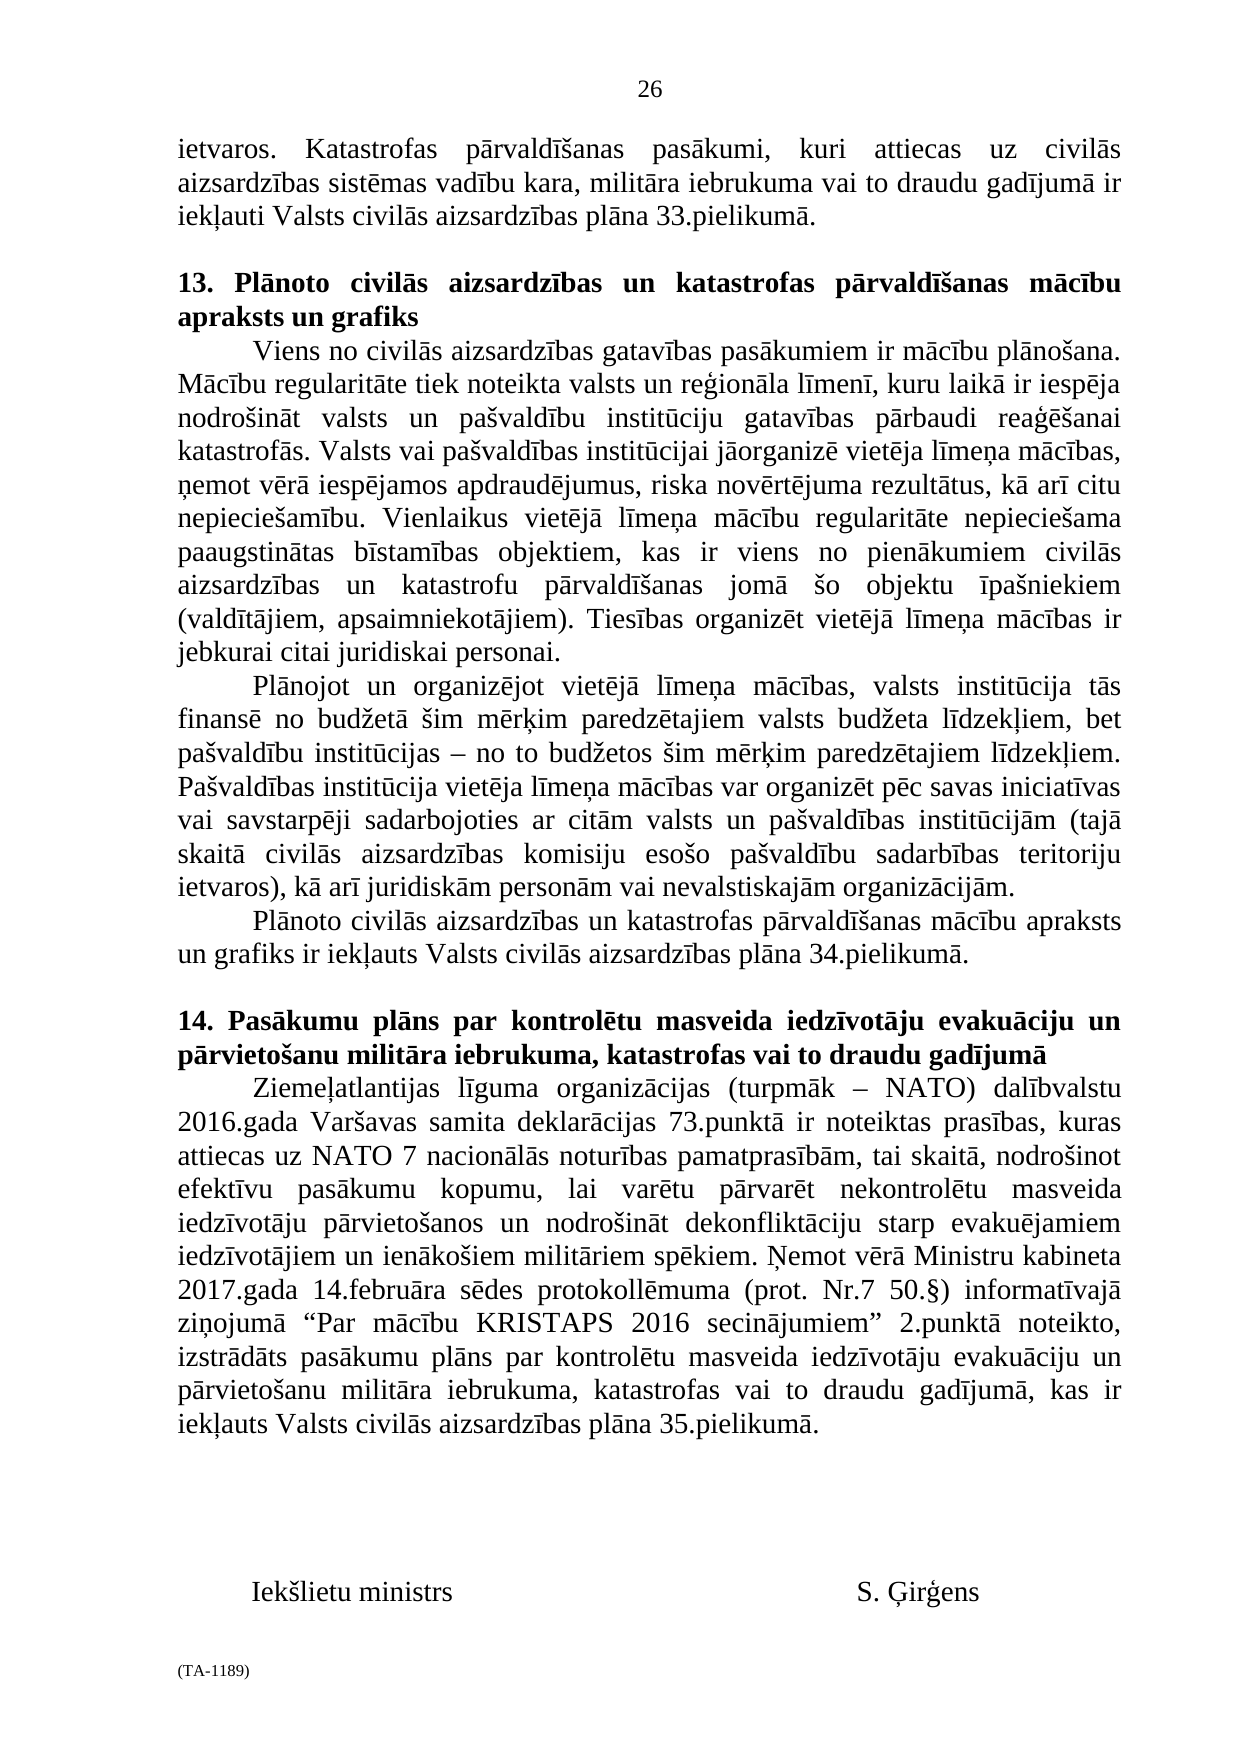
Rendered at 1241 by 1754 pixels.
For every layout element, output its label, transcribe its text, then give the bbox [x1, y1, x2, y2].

text Ziemeļatlantijas līguma organizācijas (turpmāk – NATO) dalībvalstu 2016.gada Varšavas samita deklarācijas 73.punktā ir noteiktas prasības, kuras attiecas uz NATO 7 nacionālās noturības pamatprasībām, tai skaitā, nodrošinot efektīvu pasākumu kopumu, lai varētu pārvarēt nekontrolētu masveida iedzīvotāju pārvietošanos un nodrošināt dekonfliktāciju starp evakuējamiem iedzīvotājiem un ienākošiem militāriem spēkiem. Ņemot vērā Ministru kabineta 2017.gada 14.februāra sēdes protokollēmuma (prot. Nr.7 50.§) informatīvajā ziņojumā “Par mācību KRISTAPS 2016 secinājumiem” 2.punktā noteikto, izstrādāts pasākumu plāns par kontrolētu masveida iedzīvotāju evakuāciju un pārvietošanu militāra iebrukuma, katastrofas vai to draudu gadījumā, kas ir iekļauts Valsts civilās aizsardzības plāna 35.pielikumā. [177, 1071, 1122, 1439]
text Plānoto civilās aizsardzības un katastrofas pārvaldīšanas mācību apraksts un grafiks ir iekļauts Valsts civilās aizsardzības plāna 34.pielikumā. [177, 903, 1122, 970]
subtitle 13. Plānoto civilās aizsardzības un katastrofas pārvaldīšanas mācību apraksts un grafiks [177, 266, 1122, 333]
text Plānojot un organizējot vietējā līmeņa mācības, valsts institūcija tās finansē no budžetā šim mērķim paredzētajiem valsts budžeta līdzekļiem, bet pašvaldību institūcijas – no to budžetos šim mērķim paredzētajiem līdzekļiem. Pašvaldības institūcija vietēja līmeņa mācības var organizēt pēc savas iniciatīvas vai savstarpēji sadarbojoties ar citām valsts un pašvaldības institūcijām (tajā skaitā civilās aizsardzības komisiju esošo pašvaldību sadarbības teritoriju ietvaros), kā arī juridiskām personām vai nevalstiskajām organizācijām. [177, 668, 1122, 903]
text Iekšlietu ministrs S. Ģirģens [177, 1574, 1122, 1607]
text Viens no civilās aizsardzības gatavības pasākumiem ir mācību plānošana. Mācību regularitāte tiek noteikta valsts un reģionāla līmenī, kuru laikā ir iespēja nodrošināt valsts un pašvaldību institūciju gatavības pārbaudi reaģēšanai katastrofās. Valsts vai pašvaldības institūcijai jāorganizē vietēja līmeņa mācības, ņemot vērā iespējamos apdraudējumus, riska novērtējuma rezultātus, kā arī citu nepieciešamību. Vienlaikus vietējā līmeņa mācību regularitāte nepieciešama paaugstinātas bīstamības objektiem, kas ir viens no pienākumiem civilās aizsardzības un katastrofu pārvaldīšanas jomā šo objektu īpašniekiem (valdītājiem, apsaimniekotājiem). Tiesības organizēt vietējā līmeņa mācības ir jebkurai citai juridiskai personai. [177, 333, 1122, 668]
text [177, 131, 1122, 232]
text 14. Pasākumu plāns par kontrolētu masveida iedzīvotāju evakuāciju un pārvietošanu militāra iebrukuma, katastrofas vai to draudu gadījumā [177, 1003, 1122, 1071]
